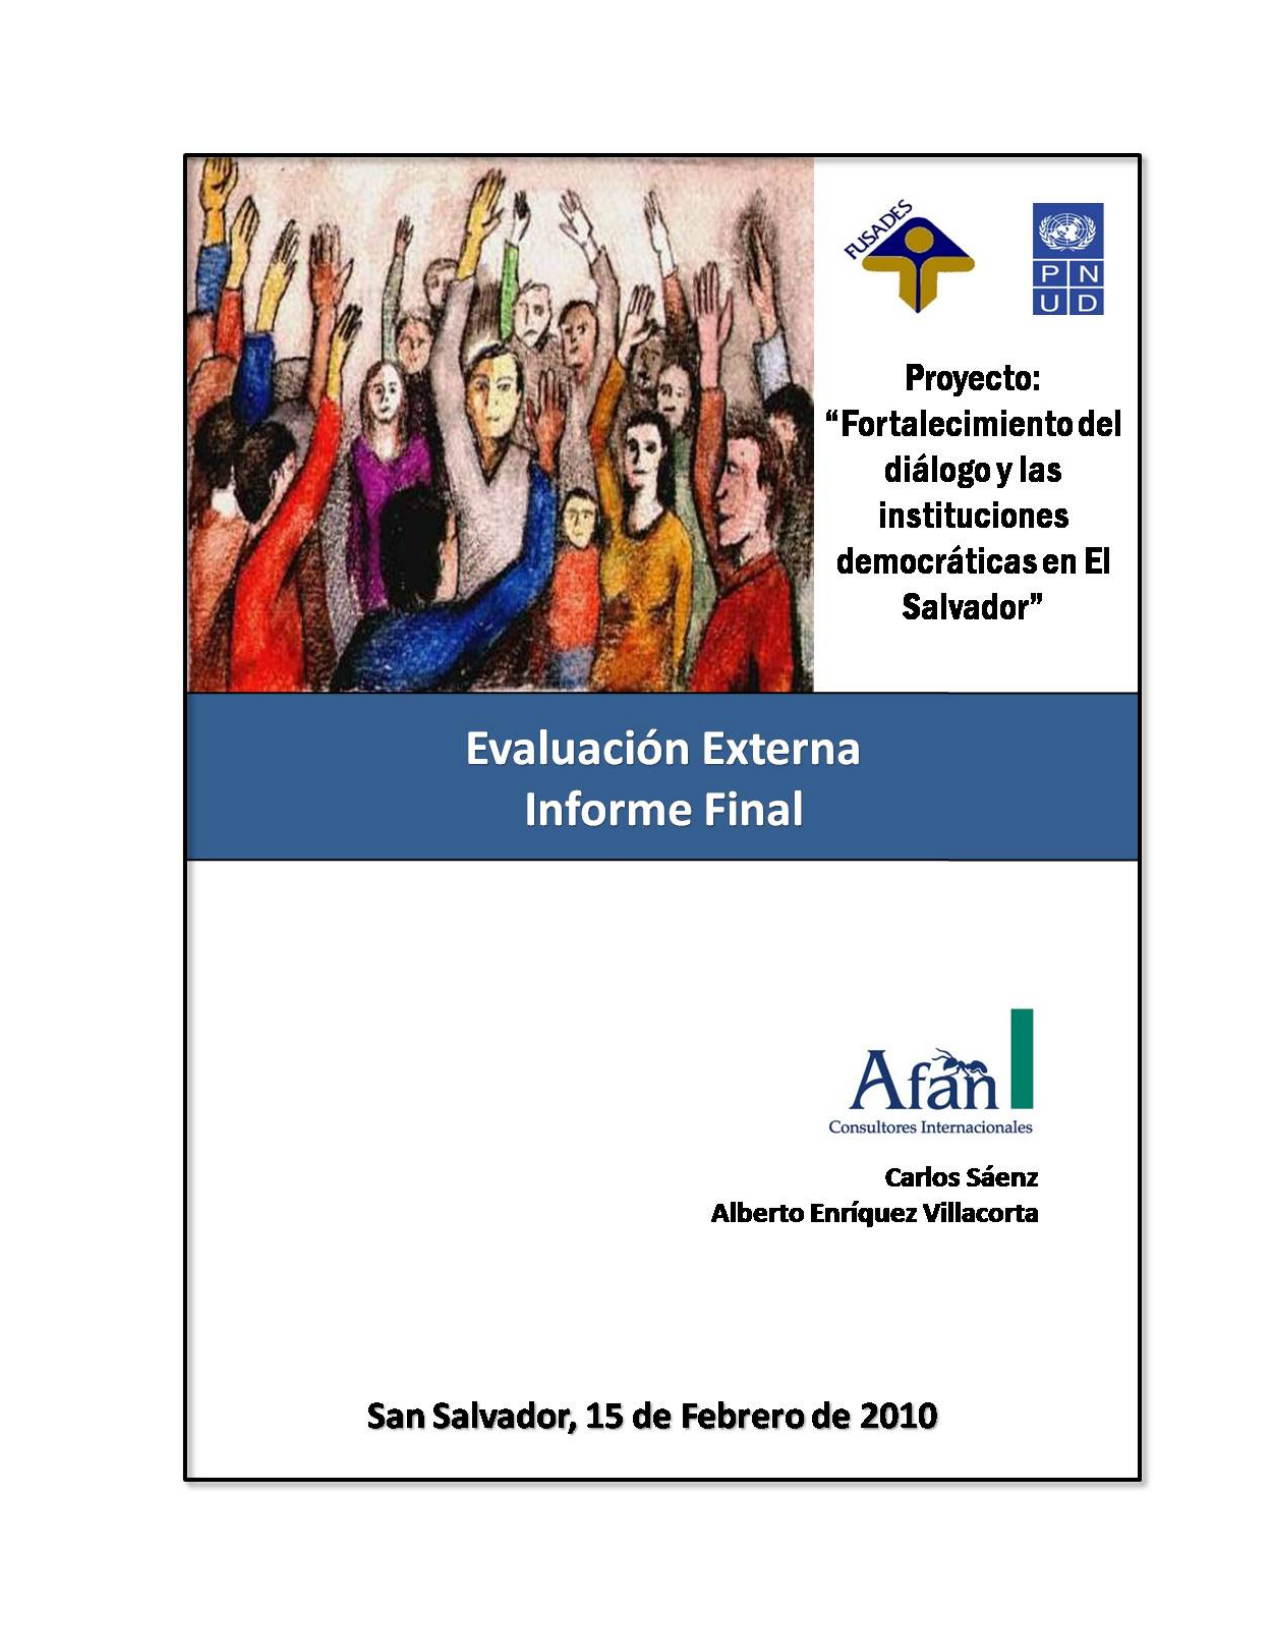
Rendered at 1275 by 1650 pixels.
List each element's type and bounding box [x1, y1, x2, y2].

picture [177, 147, 1156, 1496]
